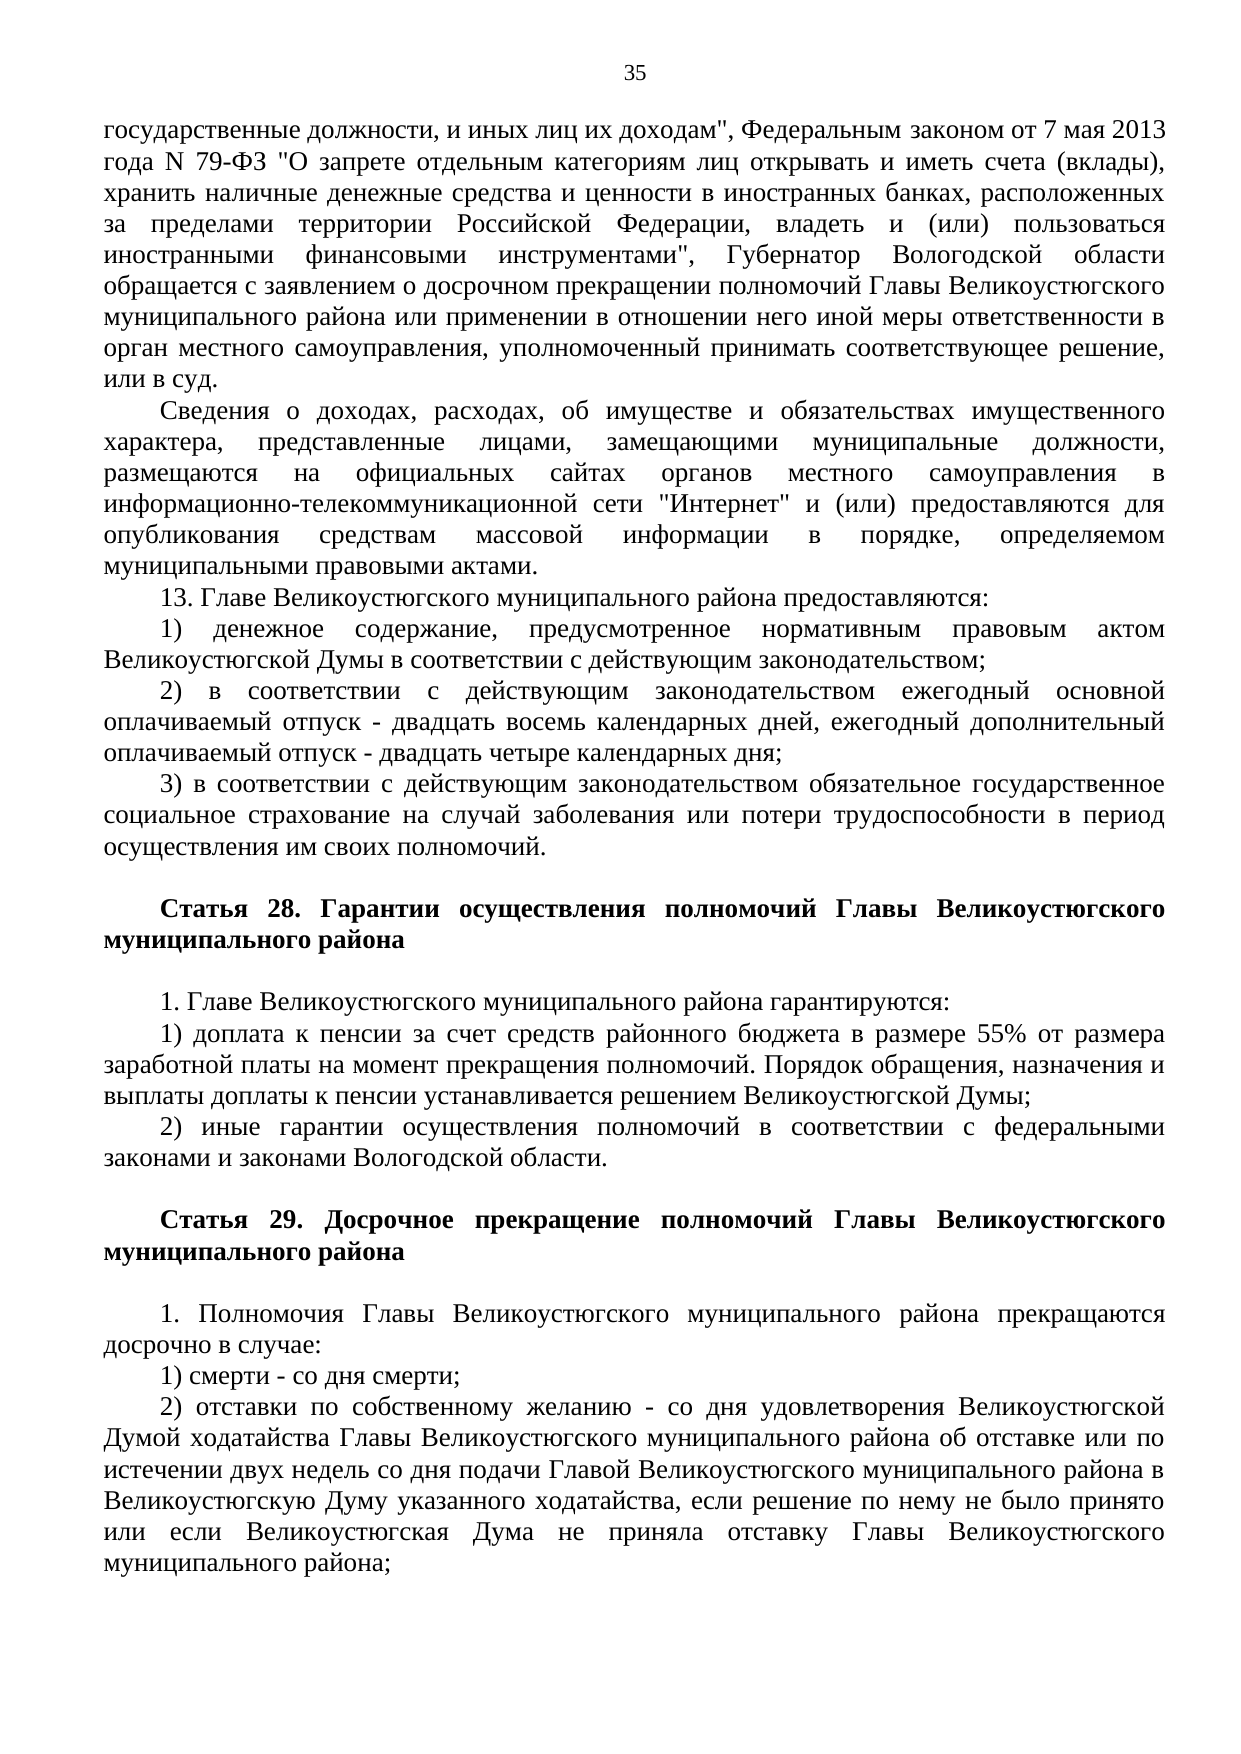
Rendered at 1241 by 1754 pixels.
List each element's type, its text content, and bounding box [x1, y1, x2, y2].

text 1. Полномочия Главы Великоустюгского муниципального района прекращаются досрочно в случае: [103, 1297, 1166, 1359]
text Статья 28. Гарантии осуществления полномочий Главы Великоустюгского муниципального района [103, 892, 1166, 954]
text 1) денежное содержание, предусмотренное нормативным правовым актом Великоустюгской Думы в соответствии с действующим законодательством; [103, 612, 1166, 674]
text 1) смерти - со дня смерти; [103, 1359, 1166, 1390]
text Статья 29. Досрочное прекращение полномочий Главы Великоустюгского муниципального района [103, 1203, 1166, 1266]
text 2) в соответствии с действующим законодательством ежегодный основной оплачиваемый отпуск - двадцать восемь календарных дней, ежегодный дополнительный оплачиваемый отпуск - двадцать четыре календарных дня; [103, 674, 1166, 767]
text 2) иные гарантии осуществления полномочий в соответствии с федеральными законами и законами Вологодской области. [103, 1110, 1166, 1172]
text 1. Главе Великоустюгского муниципального района гарантируются: [103, 986, 1166, 1017]
text Сведения о доходах, расходах, об имуществе и обязательствах имущественного характера, представленные лицами, замещающими муниципальные должности, размещаются на официальных сайтах органов местного самоуправления в информационно-телекоммуникационной сети "Интернет" и (или) предоставляются для опубликования средствам массовой информации в порядке, определяемом муниципальными правовыми актами. [103, 394, 1166, 581]
text 1) доплата к пенсии за счет средств районного бюджета в размере 55% от размера заработной платы на момент прекращения полномочий. Порядок обращения, назначения и выплаты доплаты к пенсии устанавливается решением Великоустюгской Думы; [103, 1017, 1166, 1110]
text 13. Главе Великоустюгского муниципального района предоставляются: [103, 581, 1166, 612]
text 2) отставки по собственному желанию - со дня удовлетворения Великоустюгской Думой ходатайства Главы Великоустюгского муниципального района об отставке или по истечении двух недель со дня подачи Главой Великоустюгского муниципального района в Великоустюгскую Думу указанного ходатайства, если решение по нему не было принято или если Великоустюгская Дума не приняла отставку Главы Великоустюгского муниципального района; [103, 1390, 1166, 1577]
text 3) в соответствии с действующим законодательством обязательное государственное социальное страхование на случай заболевания или потери трудоспособности в период осуществления им своих полномочий. [103, 767, 1166, 861]
